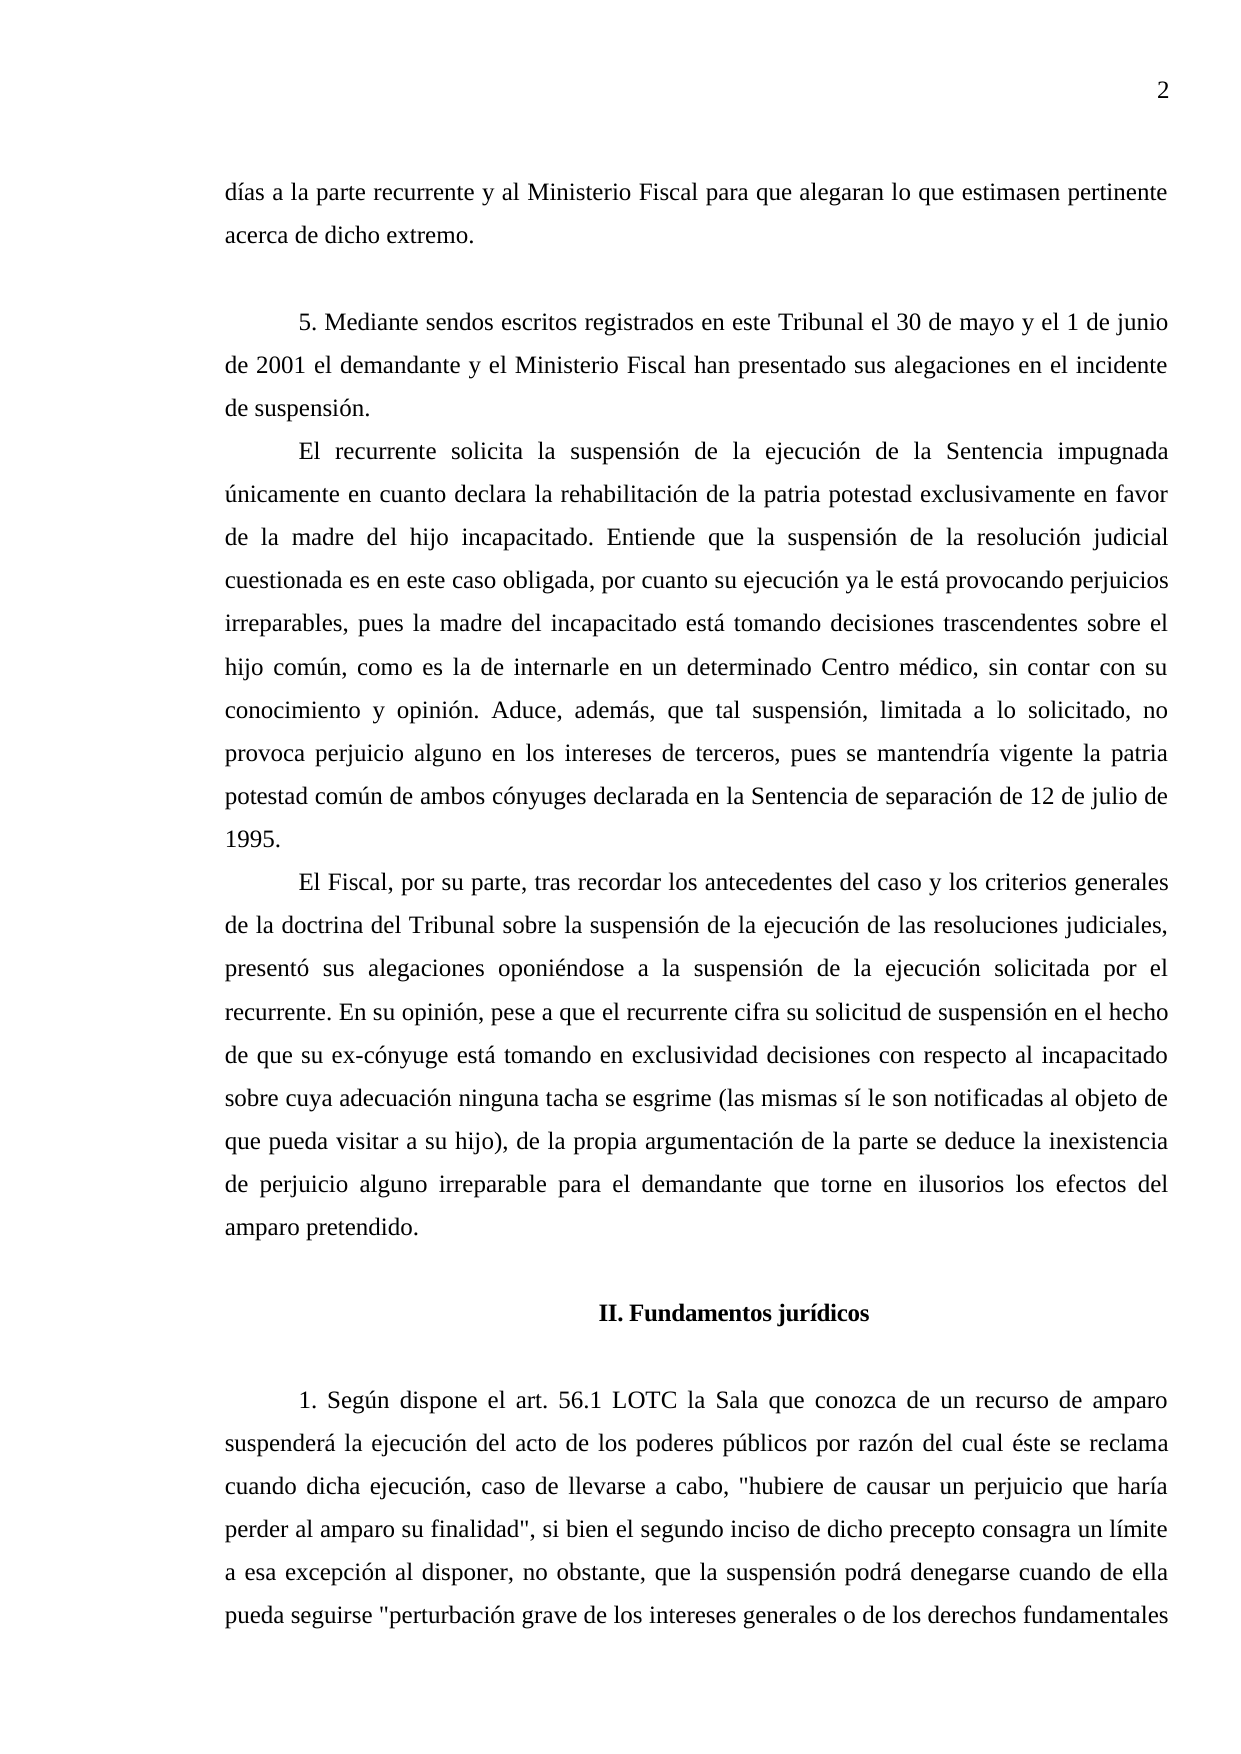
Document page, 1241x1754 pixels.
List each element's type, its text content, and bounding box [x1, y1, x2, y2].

text El Fiscal, por su parte, tras recordar los antecedentes del caso y los criterios generales de la doctrina del Tribunal sobre la suspensión de la ejecución de las resoluciones judiciales, presentó sus alegaciones oponiéndose a la suspensión de la ejecución solicitada por el recurrente. En su opinión, pese a que el recurrente cifra su solicitud de suspensión en el hecho de que su ex-cónyuge está tomando en exclusividad decisiones con respecto al incapacitado sobre cuya adecuación ninguna tacha se esgrime (las mismas sí le son notificadas al objeto de que pueda visitar a su hijo), de la propia argumentación de la parte se deduce la inexistencia de perjuicio alguno irreparable para el demandante que torne en ilusorios los efectos del amparo pretendido. [224, 867, 1169, 1241]
text 5. Mediante sendos escritos registrados en este Tribunal el 30 de mayo y el 1 de junio de 2001 el demandante y el Ministerio Fiscal han presentado sus alegaciones en el incidente de suspensión. [224, 307, 1169, 422]
text El recurrente solicita la suspensión de la ejecución de la Sentencia impugnada únicamente en cuanto declara la rehabilitación de la patria potestad exclusivamente en favor de la madre del hijo incapacitado. Entiende que la suspensión de la resolución judicial cuestionada es en este caso obligada, por cuanto su ejecución ya le está provocando perjuicios irreparables, pues la madre del incapacitado está tomando decisiones trascendentes sobre el hijo común, como es la de internarle en un determinado Centro médico, sin contar con su conocimiento y opinión. Aduce, además, que tal suspensión, limitada a lo solicitado, no provoca perjuicio alguno en los intereses de terceros, pues se mantendría vigente la patria potestad común de ambos cónyuges declarada en la Sentencia de separación de 12 de julio de 1995. [224, 436, 1169, 853]
subtitle II. Fundamentos jurídicos [224, 1298, 1169, 1327]
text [224, 177, 1169, 249]
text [224, 1385, 1169, 1629]
